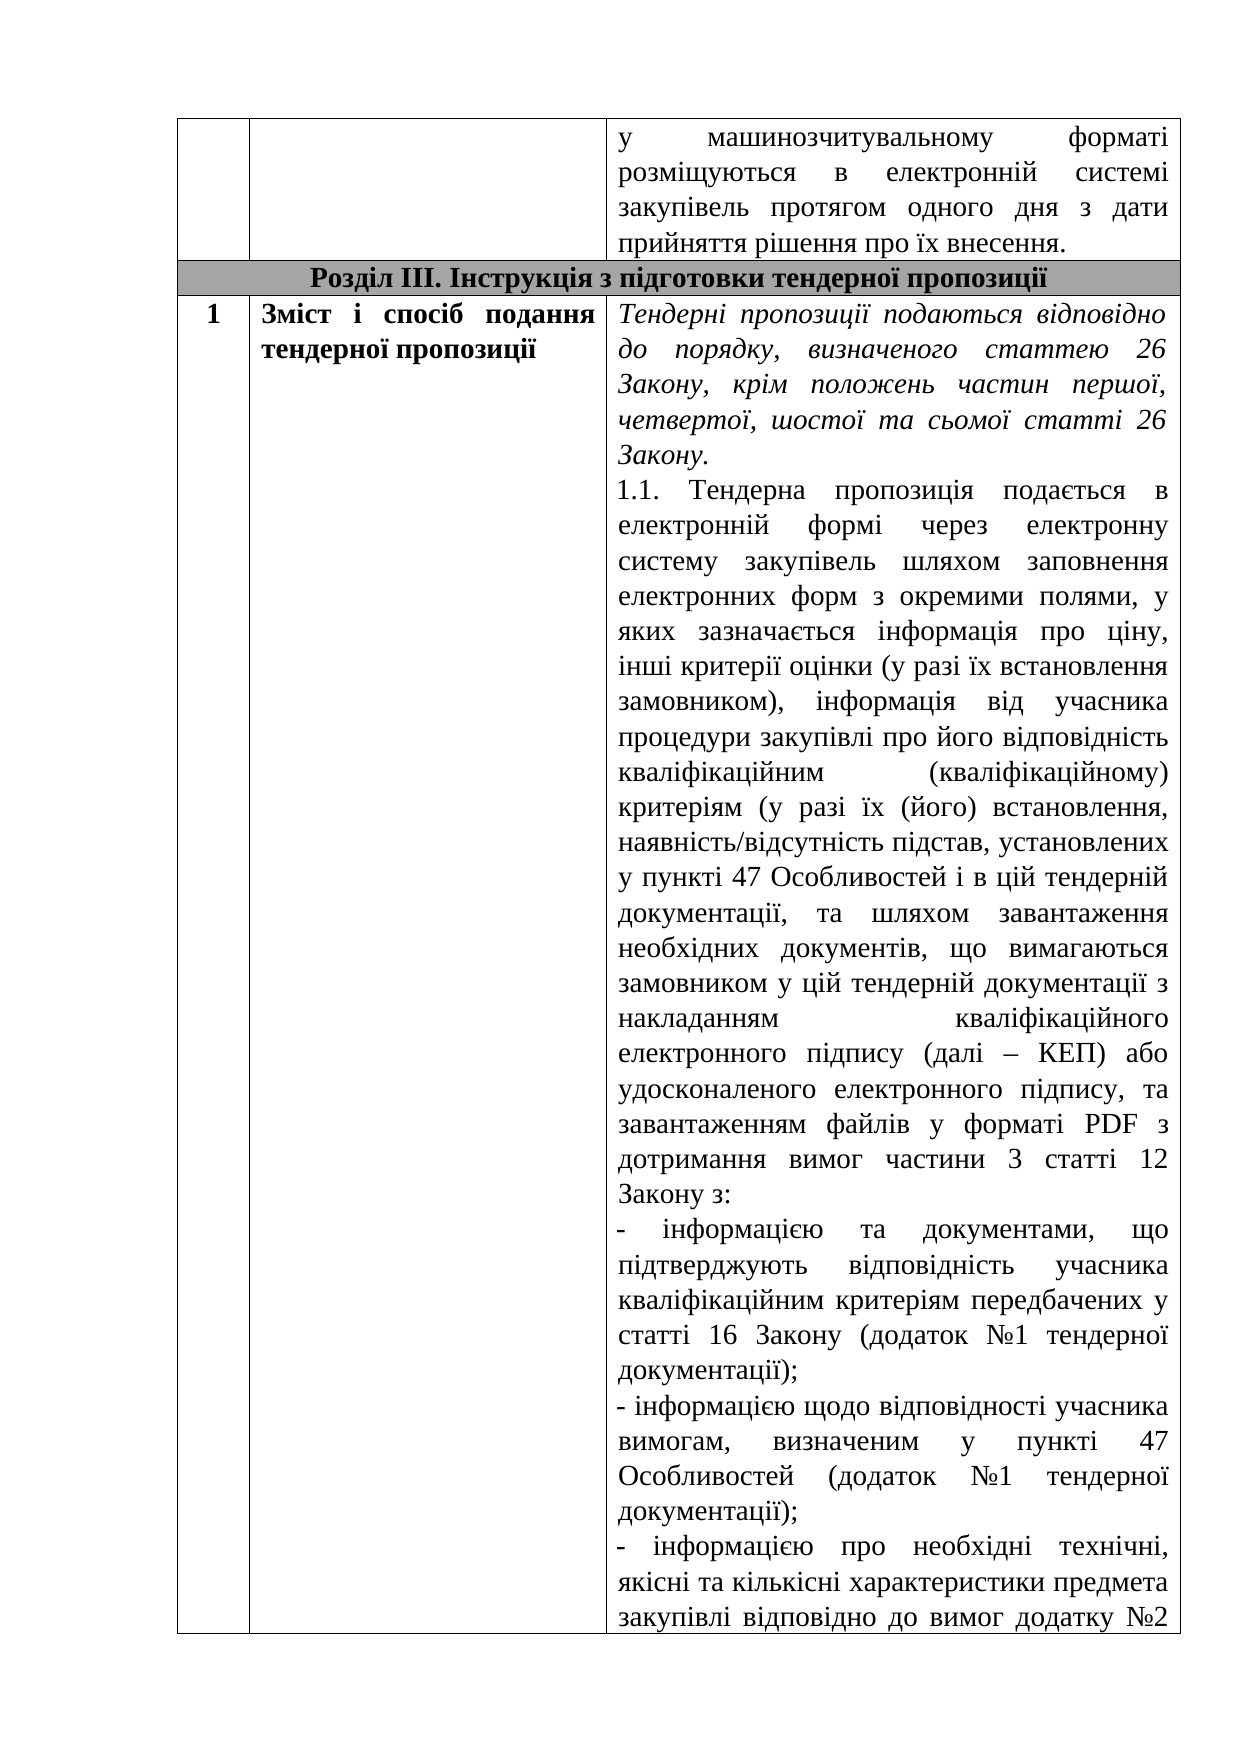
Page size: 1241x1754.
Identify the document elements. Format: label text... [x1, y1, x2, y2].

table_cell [250, 296, 606, 1632]
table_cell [250, 119, 606, 259]
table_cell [607, 119, 1180, 259]
table_cell 1 [178, 296, 249, 1632]
table_cell 2 [178, 119, 249, 259]
table_cell Розділ ІІІ. Інструкція з підготовки тендерної пропозиції [178, 261, 1180, 295]
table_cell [607, 296, 1180, 1632]
